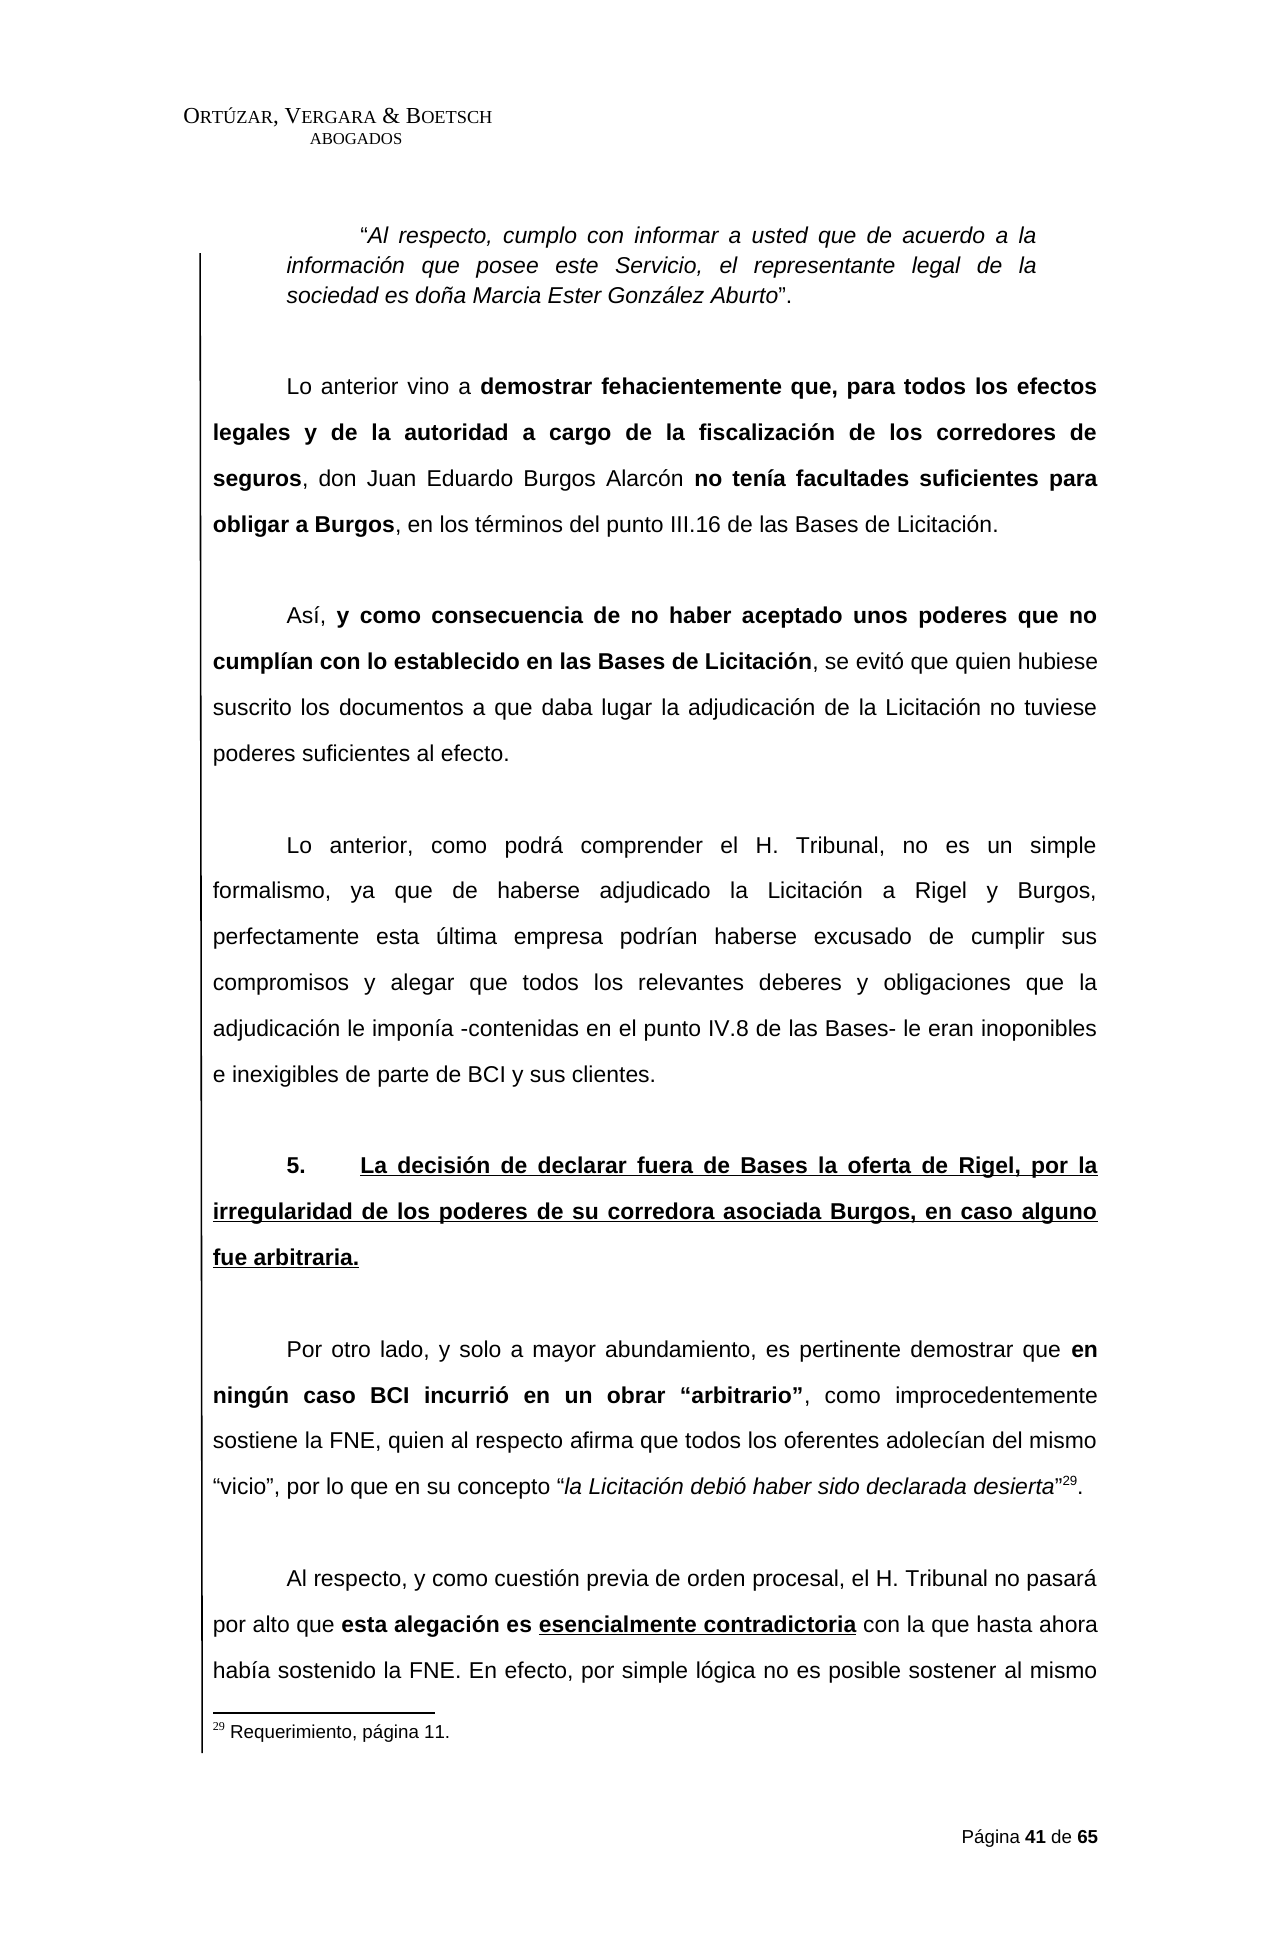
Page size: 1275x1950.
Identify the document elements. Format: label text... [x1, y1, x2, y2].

text 5. La decisión de declarar fuera de Bases la oferta de Rigel, por la irregularidad de los poderes de su corredora asociada Burgos, en caso alguno fue arbitraria. [213, 1137, 1098, 1221]
text Así, y como consecuencia de no haber aceptado unos poderes que no cumplían con lo establecido en las Bases de Licitación, se evitó que quien hubiese suscrito los documentos a que daba lugar la adjudicación de la Licitación no tuviese poderes suficientes al efecto. [213, 587, 1098, 771]
text “Al respecto, cumplo con informar a usted que de acuerdo a la información que posee este Servicio, el representante legal de la sociedad es doña Marcia Ester González Aburto”. [286, 222, 1039, 308]
text Lo anterior, como podrá comprender el H. Tribunal, no es un simple formalismo, ya que de haberse adjudicado la Licitación a Rigel y Burgos, perfectamente esta última empresa podrían haberse excusado de cumplir sus compromisos y alegar que todos los relevantes deberes y obligaciones que la adjudicación le imponía -contenidas en el punto IV.8 de las Bases- le eran inoponibles e inexigibles de parte de BCI y sus clientes. [213, 816, 1098, 1091]
text Por otro lado, y solo a mayor abundamiento, es pertinente demostrar que en ningún caso BCI incurrió en un obrar “arbitrario”, como improcedentemente sostiene la FNE, quien al respecto afirma que todos los oferentes adolecían del mismo “vicio”, por lo que en su concepto “la Licitación debió haber sido declarada desierta”. [213, 1321, 1098, 1504]
text Lo anterior vino a demostrar fehacientemente que, para todos los efectos legales y de la autoridad a cargo de la fiscalización de los corredores de seguros, don Juan Eduardo Burgos Alarcón no tenía facultades suficientes para obligar a Burgos, en los términos del punto III.16 de las Bases de Licitación. [213, 358, 1098, 541]
text 5. La decisión de declarar fuera de Bases la oferta de Rigel, por la irregularidad de los poderes de su corredora asociada Burgos, en caso alguno fue arbitraria. [213, 1222, 1098, 1275]
